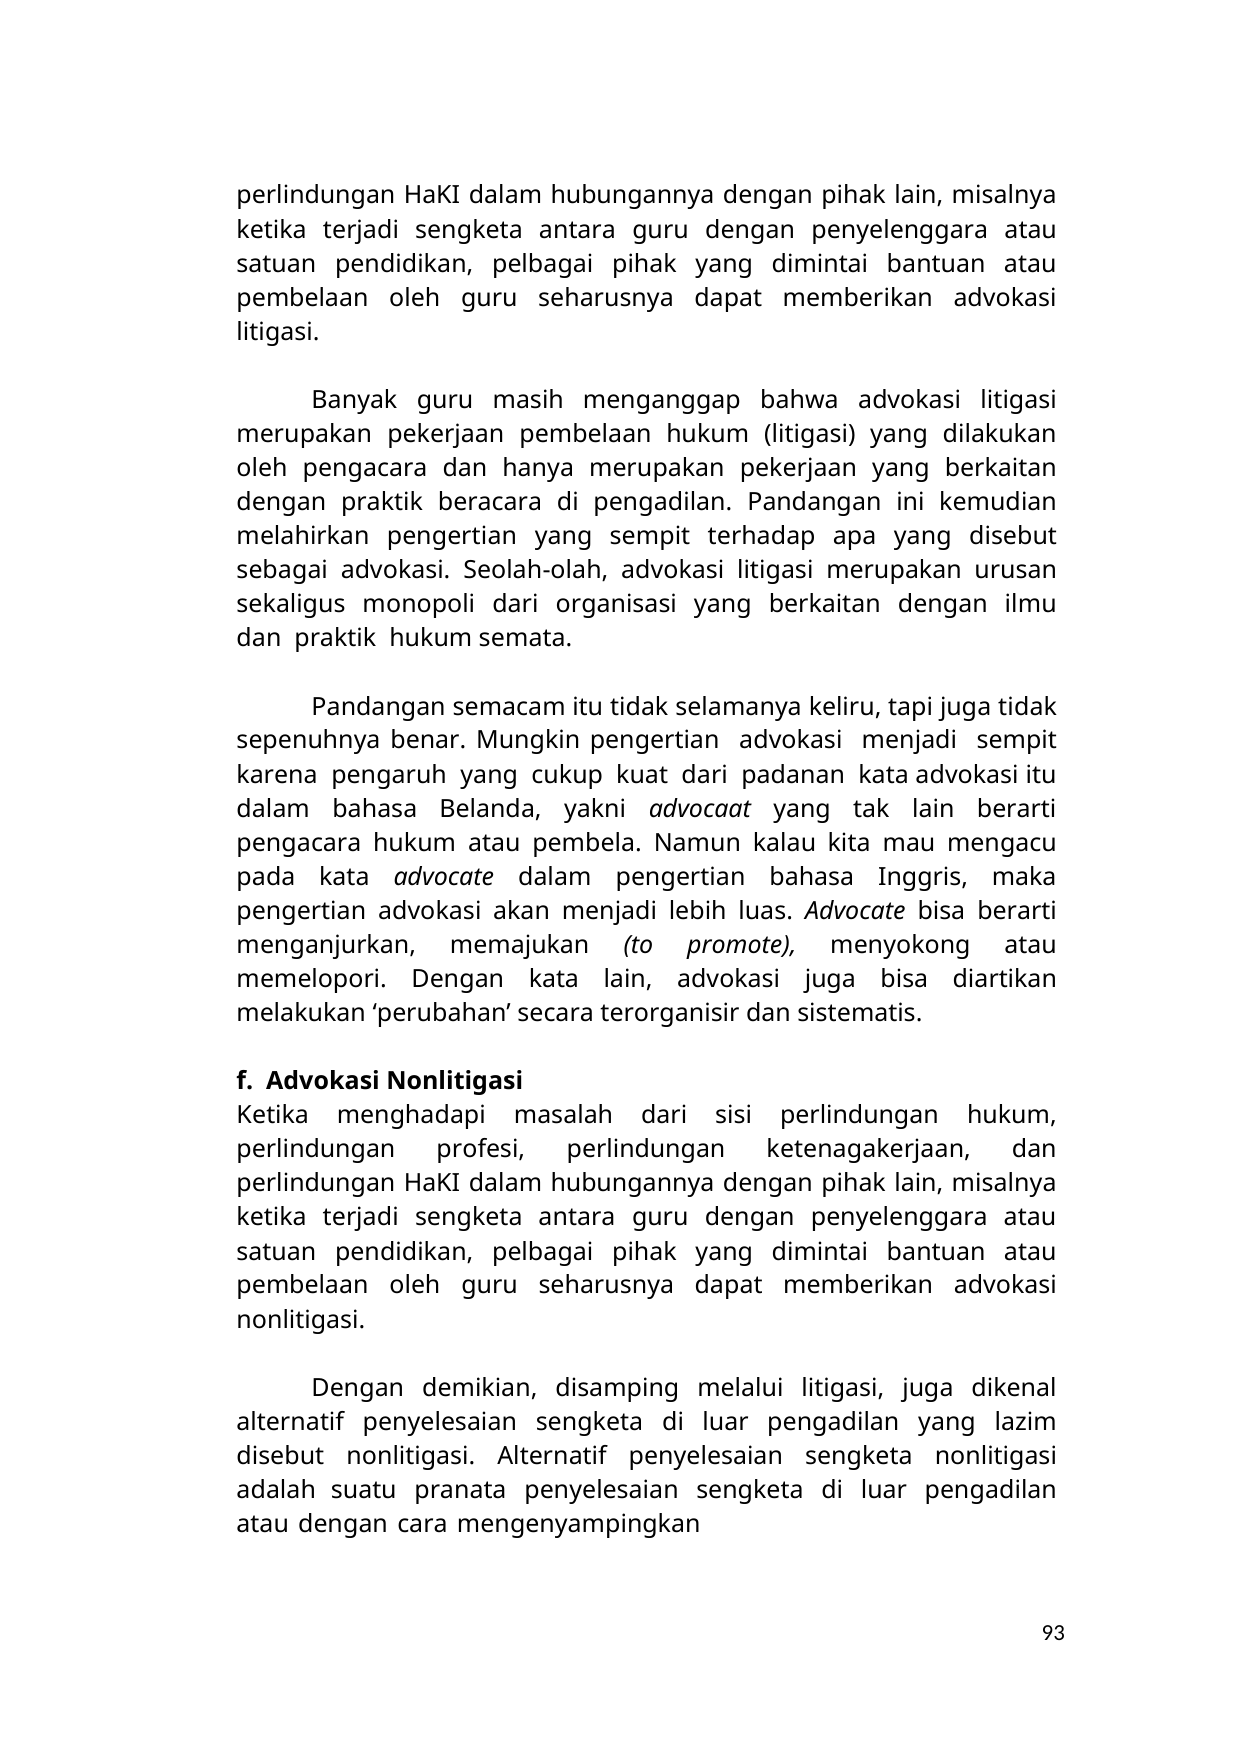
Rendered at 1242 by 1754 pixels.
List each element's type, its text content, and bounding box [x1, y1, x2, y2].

text Pandangan semacam itu tidak selamanya keliru, tapi juga tidak sepenuhnya benar. Mungkin pengertian advokasi menjadi sempit karena pengaruh yang cukup kuat dari padanan kata advokasi itu dalam bahasa Belanda, yakni advocaat yang tak lain berarti pengacara hukum atau pembela. Namun kalau kita mau mengacu pada kata advocate dalam pengertian bahasa Inggris, maka pengertian advokasi akan menjadi lebih luas. Advocate bisa berarti menganjurkan, memajukan (to promote), menyokong atau memelopori. Dengan kata lain, advokasi juga bisa diartikan melakukan ‘perubahan’ secara terorganisir dan sistematis. [236, 688, 1057, 1029]
text Dengan demikian, disamping melalui litigasi, juga dikenal alternatif penyelesaian sengketa di luar pengadilan yang lazim disebut nonlitigasi. Alternatif penyelesaian sengketa nonlitigasi adalah suatu pranata penyelesaian sengketa di luar pengadilan atau dengan cara mengenyampingkan [236, 1369, 1057, 1540]
list Advokasi Nonlitigasi [236, 1063, 1048, 1097]
text Banyak guru masih menganggap bahwa advokasi litigasi merupakan pekerjaan pembelaan hukum (litigasi) yang dilakukan oleh pengacara dan hanya merupakan pekerjaan yang berkaitan dengan praktik beracara di pengadilan. Pandangan ini kemudian melahirkan pengertian yang sempit terhadap apa yang disebut sebagai advokasi. Seolah-olah, advokasi litigasi merupakan urusan sekaligus monopoli dari organisasi yang berkaitan dengan ilmu dan praktik hukum semata. [236, 382, 1057, 654]
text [236, 177, 1057, 347]
text Ketika menghadapi masalah dari sisi perlindungan hukum, perlindungan profesi, perlindungan ketenagakerjaan, dan perlindungan HaKI dalam hubungannya dengan pihak lain, misalnya ketika terjadi sengketa antara guru dengan penyelenggara atau satuan pendidikan, pelbagai pihak yang dimintai bantuan atau pembelaan oleh guru seharusnya dapat memberikan advokasi nonlitigasi. [236, 1097, 1057, 1335]
